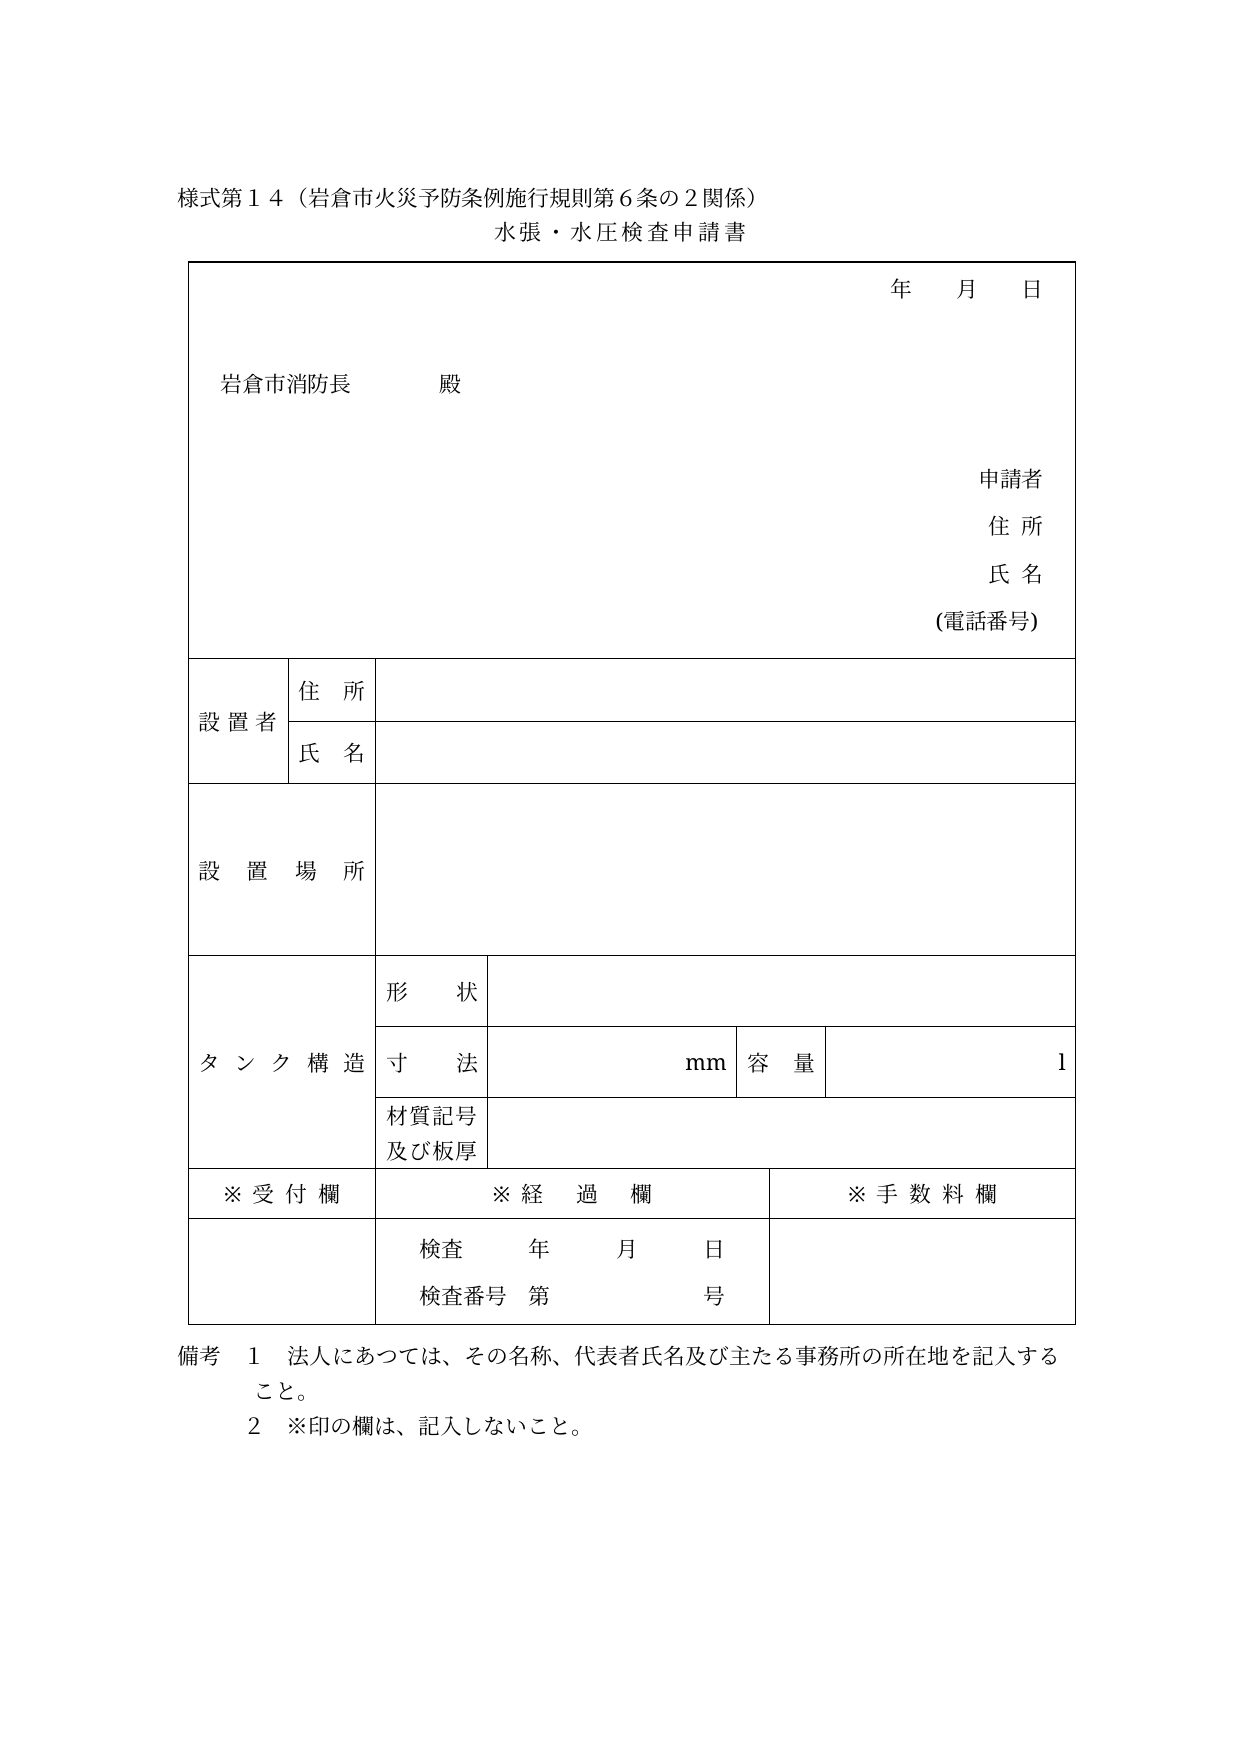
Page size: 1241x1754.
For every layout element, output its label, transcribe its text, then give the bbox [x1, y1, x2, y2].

table_cell ※手数料欄 [770, 1169, 1075, 1217]
table_header 年 月 日 岩倉市消防長 殿 申請者 住所 氏名 (電話番号) [189, 263, 1075, 658]
table_cell [376, 659, 1075, 721]
text 備考 １ 法人にあつては、その名称、代表者氏名及び主たる事務所の所在地を記入すること。 [177, 1338, 1063, 1408]
text ２ ※印の欄は、記入しないこと。 [177, 1408, 1063, 1442]
table_cell mm [488, 1027, 736, 1097]
table_cell 住所 [289, 659, 375, 721]
table_cell 寸法 [376, 1027, 487, 1097]
table_cell ※受付欄 [189, 1169, 375, 1217]
table_cell 容量 [737, 1027, 825, 1097]
table_cell [376, 722, 1075, 783]
table_cell 設置者 [189, 659, 288, 783]
table_cell ※経過欄 [376, 1169, 769, 1217]
text 水張・水圧検査申請書 [177, 214, 1063, 249]
table_cell 設置場所 [189, 784, 375, 955]
table_cell 形状 [376, 956, 487, 1026]
text 様式第１４（岩倉市火災予防条例施行規則第６条の２関係） [177, 179, 1063, 214]
table_cell [189, 1219, 375, 1324]
table_cell [770, 1219, 1075, 1324]
table_cell 氏名 [289, 722, 375, 783]
table_cell l [826, 1027, 1075, 1097]
table_cell [376, 784, 1075, 955]
table_cell タンク構造 [189, 956, 375, 1167]
table_cell 検査 年 月 日 検査番号 第 号 [376, 1219, 769, 1324]
table_cell 材質記号及び板厚 [376, 1098, 487, 1167]
table_cell [488, 1098, 1075, 1167]
table_cell [488, 956, 1075, 1026]
